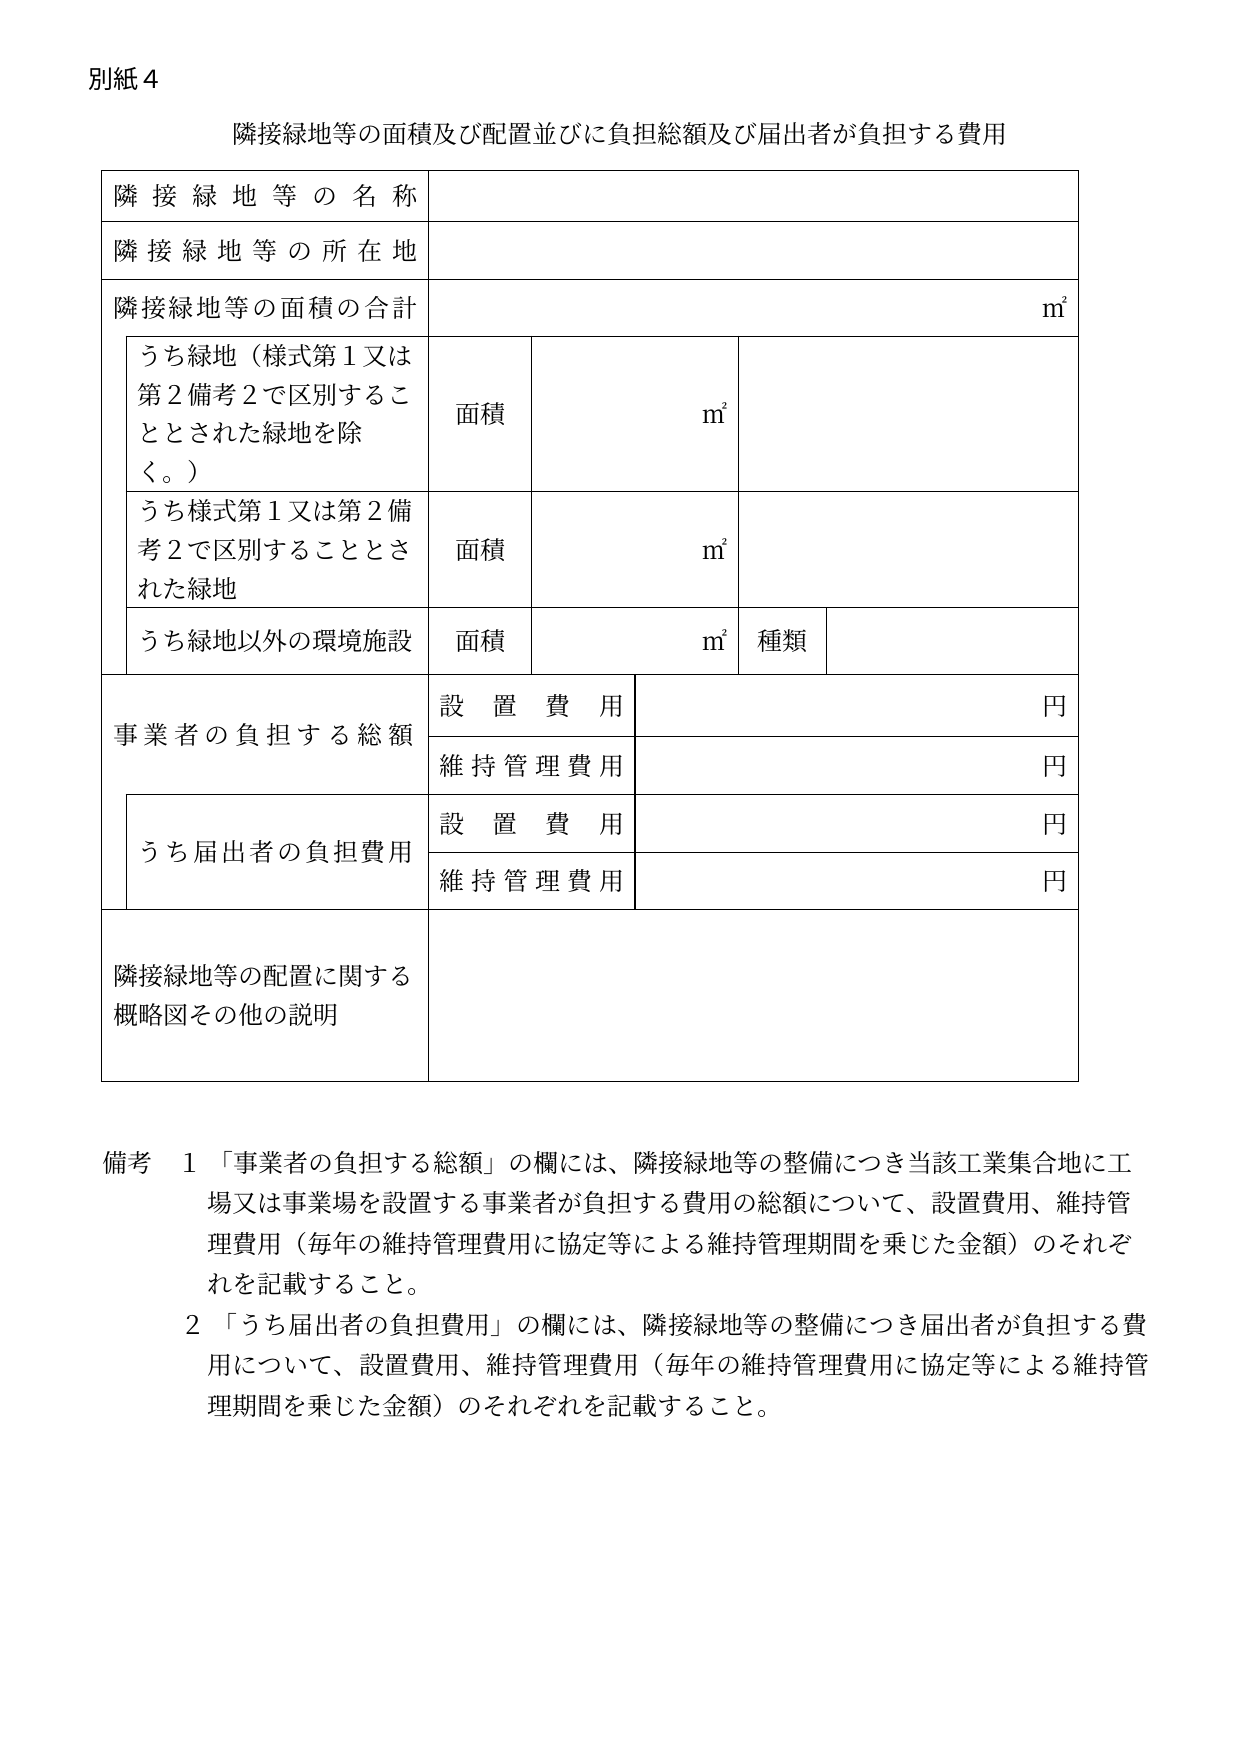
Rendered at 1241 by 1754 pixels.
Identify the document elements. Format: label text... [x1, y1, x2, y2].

text 別紙４ [89, 59, 1152, 95]
table_cell [429, 222, 1078, 279]
table_cell ㎡ [532, 492, 738, 607]
table_cell 円 [636, 737, 1078, 794]
table_cell うち届出者の負担費用 [127, 795, 428, 909]
text ２ 「うち届出者の負担費用」の欄には、隣接緑地等の整備につき届出者が負担する費用について、設置費用、維持管理費用（毎年の維持管理費用に協定等による維持管理期間を乗じた金額）のそれぞれを記載すること。 [181, 1305, 1152, 1422]
table_cell [739, 337, 1078, 491]
table_cell うち様式第１又は第２備考２で区別することとされた緑地 [127, 492, 428, 607]
text 備考 １ 「事業者の負担する総額」の欄には、隣接緑地等の整備につき当該工業集合地に工場又は事業場を設置する事業者が負担する費用の総額について、設置費用、維持管理費用（毎年の維持管理費用に協定等による維持管理期間を乗じた金額）のそれぞれを記載すること。 [102, 1143, 1152, 1301]
table_cell 設置費用 [429, 675, 634, 736]
table_cell 円 [636, 675, 1078, 736]
table_cell 設置費用 [429, 795, 634, 852]
table_cell 維持管理費用 [429, 853, 634, 909]
table_cell 事業者の負担する総額 [102, 675, 428, 794]
table_cell 種類 [739, 608, 826, 674]
table_cell 面積 [429, 337, 531, 491]
table_header [429, 171, 1078, 221]
table_cell ㎡ [532, 337, 738, 491]
table_cell うち緑地（様式第１又は第２備考２で区別することとされた緑地を除く。） [127, 337, 428, 491]
table_cell 円 [636, 853, 1078, 909]
table_cell [429, 910, 1078, 1081]
table_cell [102, 794, 126, 909]
table_cell 維持管理費用 [429, 737, 634, 794]
table_cell [102, 336, 126, 674]
table_cell 隣接緑地等の面積の合計 [102, 280, 428, 336]
table_cell 面積 [429, 492, 531, 607]
table_cell 円 [636, 795, 1078, 852]
table_cell ㎡ [429, 280, 1078, 336]
table_cell ㎡ [532, 608, 738, 674]
text 隣接緑地等の面積及び配置並びに負担総額及び届出者が負担する費用 [89, 115, 1152, 151]
table_cell [739, 492, 1078, 607]
table_header 隣接緑地等の名称 [102, 171, 428, 221]
table_cell うち緑地以外の環境施設 [127, 608, 428, 674]
table_cell 隣接緑地等の所在地 [102, 222, 428, 279]
table_cell [827, 608, 1078, 674]
table_cell 隣接緑地等の配置に関する概略図その他の説明 [102, 910, 428, 1081]
table_cell 面積 [429, 608, 531, 674]
